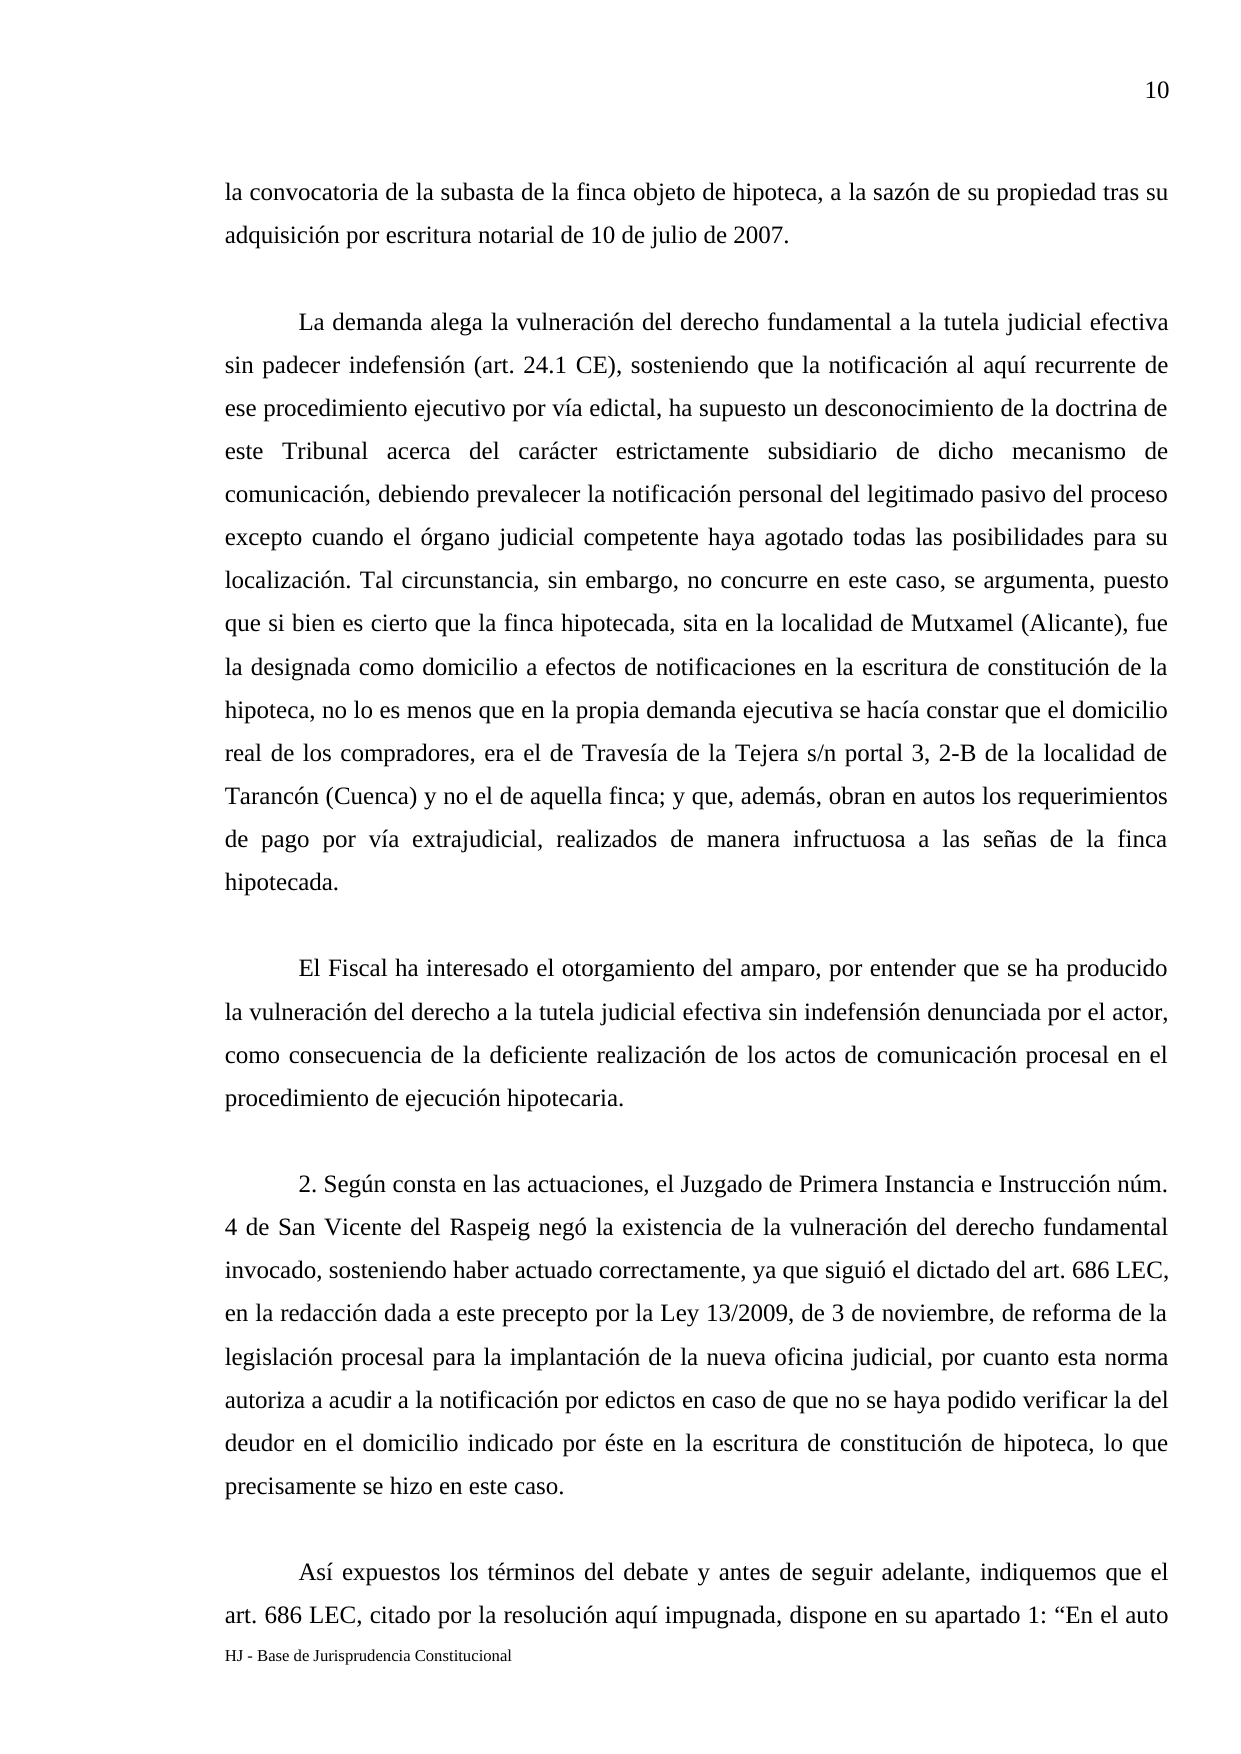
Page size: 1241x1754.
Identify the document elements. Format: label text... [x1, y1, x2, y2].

text 2. Según consta en las actuaciones, el Juzgado de Primera Instancia e Instrucción núm. 4 de San Vicente del Raspeig negó la existencia de la vulneración del derecho fundamental invocado, sosteniendo haber actuado correctamente, ya que siguió el dictado del art. 686 LEC, en la redacción dada a este precepto por la Ley 13/2009, de 3 de noviembre, de reforma de la legislación procesal para la implantación de la nueva oficina judicial, por cuanto esta norma autoriza a acudir a la notificación por edictos en caso de que no se haya podido verificar la del deudor en el domicilio indicado por éste en la escritura de constitución de hipoteca, lo que precisamente se hizo en este caso. [224, 1169, 1169, 1500]
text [224, 1557, 1169, 1629]
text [224, 177, 1169, 249]
text La demanda alega la vulneración del derecho fundamental a la tutela judicial efectiva sin padecer indefensión (art. 24.1 CE), sosteniendo que la notificación al aquí recurrente de ese procedimiento ejecutivo por vía edictal, ha supuesto un desconocimiento de la doctrina de este Tribunal acerca del carácter estrictamente subsidiario de dicho mecanismo de comunicación, debiendo prevalecer la notificación personal del legitimado pasivo del proceso excepto cuando el órgano judicial competente haya agotado todas las posibilidades para su localización. Tal circunstancia, sin embargo, no concurre en este caso, se argumenta, puesto que si bien es cierto que la finca hipotecada, sita en la localidad de Mutxamel (Alicante), fue la designada como domicilio a efectos de notificaciones en la escritura de constitución de la hipoteca, no lo es menos que en la propia demanda ejecutiva se hacía constar que el domicilio real de los compradores, era el de Travesía de la Tejera s/n portal 3, 2-B de la localidad de Tarancón (Cuenca) y no el de aquella finca; y que, además, obran en autos los requerimientos de pago por vía extrajudicial, realizados de manera infructuosa a las señas de la finca hipotecada. [224, 307, 1169, 896]
text El Fiscal ha interesado el otorgamiento del amparo, por entender que se ha producido la vulneración del derecho a la tutela judicial efectiva sin indefensión denunciada por el actor, como consecuencia de la deficiente realización de los actos de comunicación procesal en el procedimiento de ejecución hipotecaria. [224, 953, 1169, 1112]
